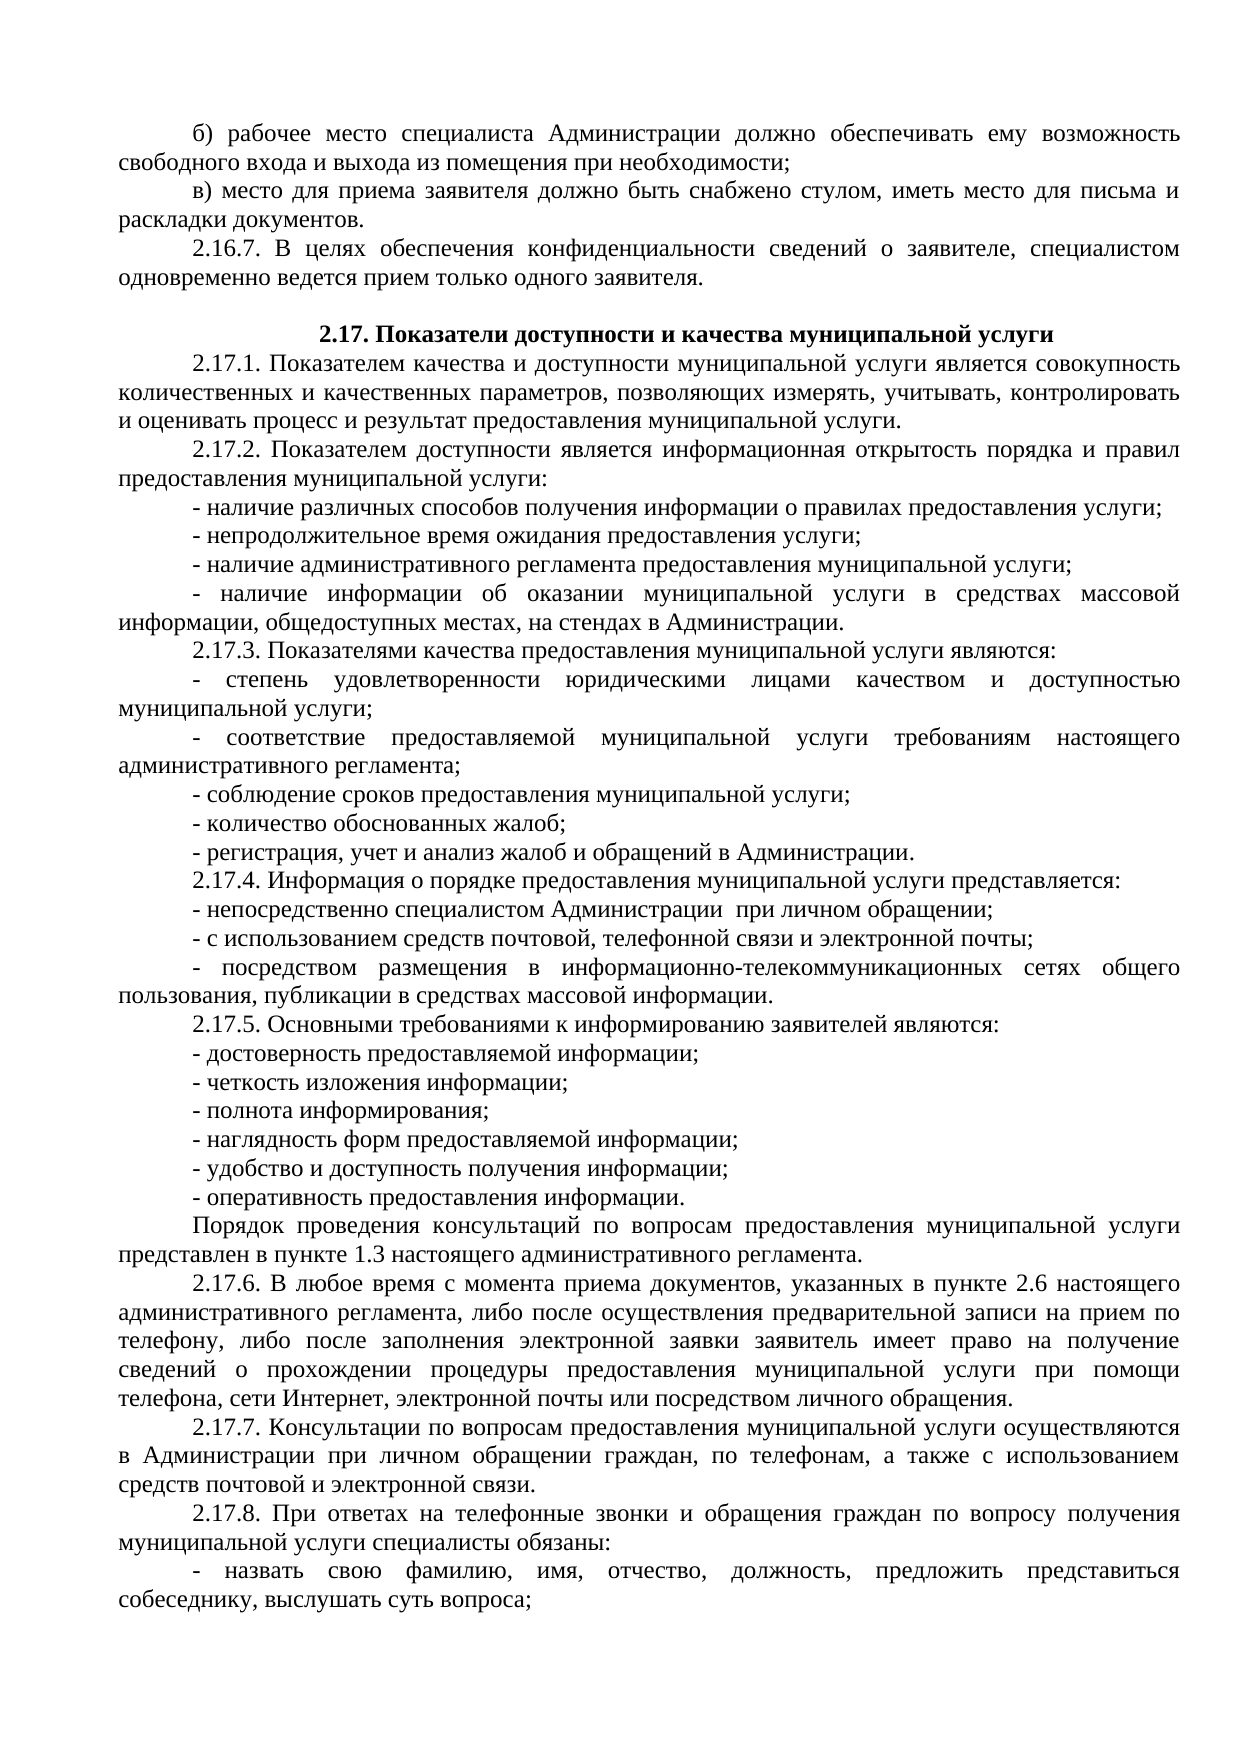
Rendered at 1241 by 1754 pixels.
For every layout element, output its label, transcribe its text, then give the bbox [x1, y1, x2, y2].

text - наличие административного регламента предоставления муниципальной услуги; [118, 549, 1181, 578]
text 2.17.7. Консультации по вопросам предоставления муниципальной услуги осуществляются в Администрации при личном обращении граждан, по телефонам, а также с использованием средств почтовой и электронной связи. [118, 1412, 1181, 1498]
text - оперативность предоставления информации. [118, 1182, 1181, 1211]
text - соответствие предоставляемой муниципальной услуги требованиям настоящего административного регламента; [118, 722, 1181, 779]
text 2.17.5. Основными требованиями к информированию заявителей являются: [118, 1009, 1181, 1038]
text - посредством размещения в информационно-телекоммуникационных сетях общего пользования, публикации в средствах массовой информации. [118, 952, 1181, 1009]
text 2.17.1. Показателем качества и доступности муниципальной услуги является совокупность количественных и качественных параметров, позволяющих измерять, учитывать, контролировать и оценивать процесс и результат предоставления муниципальной услуги. [118, 348, 1181, 434]
text - регистрация, учет и анализ жалоб и обращений в Администрации. [118, 837, 1181, 866]
text - четкость изложения информации; [118, 1067, 1181, 1096]
text 2.17.3. Показателями качества предоставления муниципальной услуги являются: [118, 636, 1181, 664]
text - наглядность форм предоставляемой информации; [118, 1124, 1181, 1153]
text - удобство и доступность получения информации; [118, 1153, 1181, 1182]
text Порядок проведения консультаций по вопросам предоставления муниципальной услуги представлен в пункте 1.3 настоящего административного регламента. [118, 1211, 1181, 1268]
text 2.17. Показатели доступности и качества муниципальной услуги [118, 319, 1181, 348]
text - полнота информирования; [118, 1096, 1181, 1124]
text 2.17.4. Информация о порядке предоставления муниципальной услуги представляется: [118, 866, 1181, 894]
text - непосредственно специалистом Администрации при личном обращении; [118, 894, 1181, 923]
text - количество обоснованных жалоб; [118, 808, 1181, 837]
text - соблюдение сроков предоставления муниципальной услуги; [118, 779, 1181, 808]
text - непродолжительное время ожидания предоставления услуги; [118, 521, 1181, 549]
text - назвать свою фамилию, имя, отчество, должность, предложить представиться собеседнику, выслушать суть вопроса; [118, 1556, 1181, 1613]
text 2.16.7. В целях обеспечения конфиденциальности сведений о заявителе, специалистом одновременно ведется прием только одного заявителя. [118, 233, 1181, 291]
text 2.17.8. При ответах на телефонные звонки и обращения граждан по вопросу получения муниципальной услуги специалисты обязаны: [118, 1498, 1181, 1556]
text 2.17.2. Показателем доступности является информационная открытость порядка и правил предоставления муниципальной услуги: [118, 434, 1181, 492]
text б) рабочее место специалиста Администрации должно обеспечивать ему возможность свободного входа и выхода из помещения при необходимости; [118, 118, 1181, 176]
text в) место для приема заявителя должно быть снабжено стулом, иметь место для письма и раскладки документов. [118, 176, 1181, 233]
text - наличие информации об оказании муниципальной услуги в средствах массовой информации, общедоступных местах, на стендах в Администрации. [118, 578, 1181, 636]
text - наличие различных способов получения информации о правилах предоставления услуги; [118, 492, 1181, 521]
text 2.17.6. В любое время с момента приема документов, указанных в пункте 2.6 настоящего административного регламента, либо после осуществления предварительной записи на прием по телефону, либо после заполнения электронной заявки заявитель имеет право на получение сведений о прохождении процедуры предоставления муниципальной услуги при помощи телефона, сети Интернет, электронной почты или посредством личного обращения. [118, 1268, 1181, 1412]
text - достоверность предоставляемой информации; [118, 1038, 1181, 1067]
text - с использованием средств почтовой, телефонной связи и электронной почты; [118, 923, 1181, 952]
text - степень удовлетворенности юридическими лицами качеством и доступностью муниципальной услуги; [118, 664, 1181, 722]
